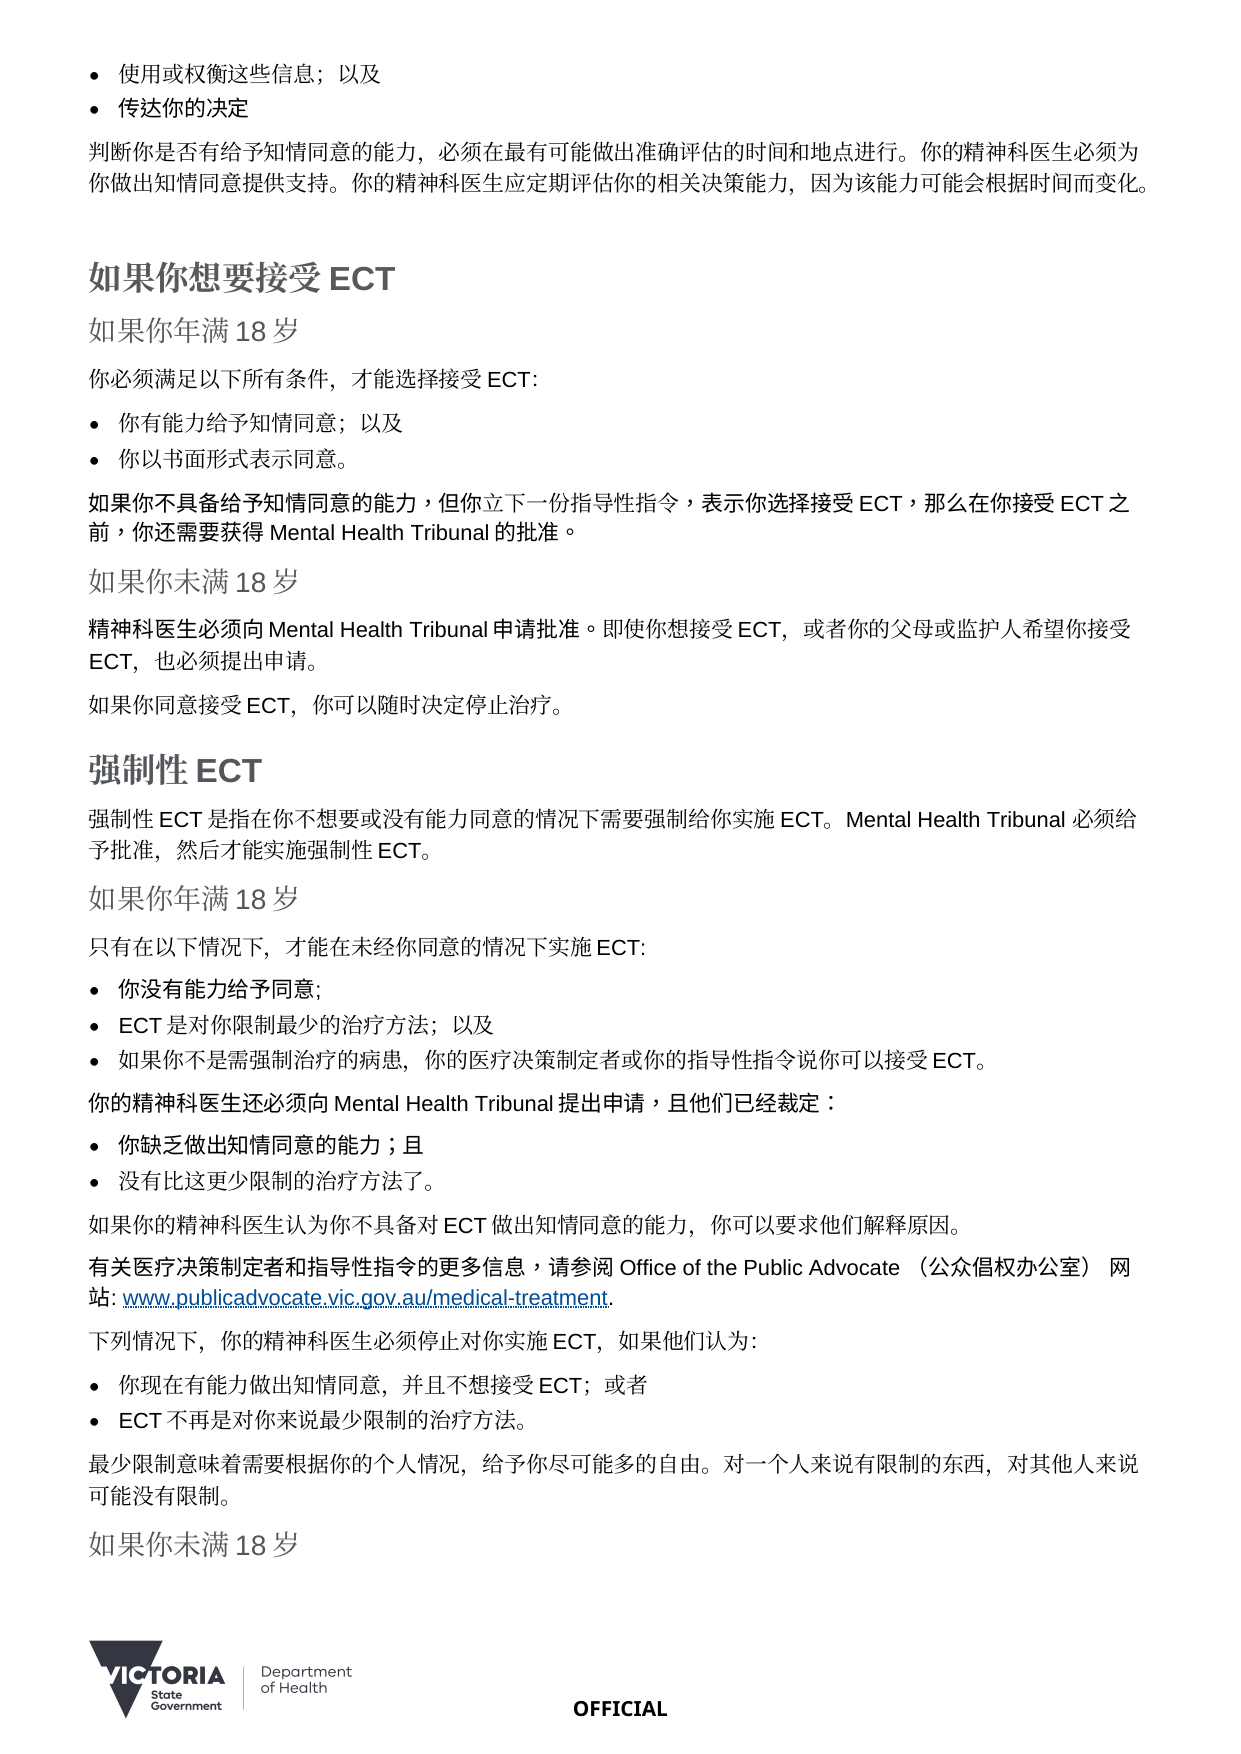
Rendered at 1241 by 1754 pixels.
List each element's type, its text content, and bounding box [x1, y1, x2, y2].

text 你现在有能力做出知情同意，并且不想接受ECT；或者 [89, 1368, 1152, 1399]
text 精神科医生必须向Mental Health Tribunal申请批准。即使你想接受ECT，或者你的父母或监护人希望你接受ECT，也必须提出申请。 [89, 612, 1152, 676]
subtitle 如果你想要接受ECT [89, 252, 1152, 300]
text 没有比这更少限制的治疗方法了。 [89, 1164, 1152, 1195]
text 使用或权衡这些信息；以及 [89, 57, 1152, 88]
text ECT不再是对你来说最少限制的治疗方法。 [89, 1403, 1152, 1435]
text 你没有能力给予同意; [89, 974, 1152, 1004]
text 传达你的决定 [89, 93, 1152, 122]
text 有关医疗决策制定者和指导性指令的更多信息，请参阅 Office of the Public Advocate （公众倡权办公室） 网站: www.publicadvocate.vic.gov.au/medical-treatment. [89, 1252, 1152, 1311]
text 如果你年满18岁 [89, 877, 1152, 918]
text 只有在以下情况下，才能在未经你同意的情况下实施ECT: [89, 930, 1152, 962]
text 你以书面形式表示同意。 [89, 442, 1152, 473]
text 如果你未满18岁 [89, 1523, 1152, 1563]
subtitle 强制性ECT [89, 744, 1152, 792]
picture [0, 1595, 1241, 1754]
text 你必须满足以下所有条件，才能选择接受ECT： [89, 362, 1152, 394]
text 强制性ECT是指在你不想要或没有能力同意的情况下需要强制给你实施ECT。Mental Health Tribunal 必须给予批准，然后才能实施强制性ECT。 [89, 802, 1152, 865]
text 如果你不是需强制治疗的病患，你的医疗决策制定者或你的指导性指令说你可以接受ECT。 [89, 1044, 1152, 1075]
text 判断你是否有给予知情同意的能力，必须在最有可能做出准确评估的时间和地点进行。你的精神科医生必须为你做出知情同意提供支持。你的精神科医生应定期评估你的相关决策能力，因为该能力可能会根据时间而变化。 [89, 135, 1152, 227]
text 你有能力给予知情同意；以及 [89, 406, 1152, 438]
text 最少限制意味着需要根据你的个人情况，给予你尽可能多的自由。对一个人来说有限制的东西，对其他人来说可能没有限制。 [89, 1447, 1152, 1510]
text 下列情况下，你的精神科医生必须停止对你实施ECT，如果他们认为： [89, 1324, 1152, 1355]
text 你缺乏做出知情同意的能力；且 [89, 1130, 1152, 1160]
text 你的精神科医生还必须向Mental Health Tribunal提出申请，且他们已经裁定： [89, 1088, 1152, 1117]
text 如果你年满18岁 [89, 309, 1152, 350]
text 如果你不具备给予知情同意的能力，但你立下一份指导性指令，表示你选择接受ECT，那么在你接受ECT之前，你还需要获得 Mental Health Tribunal的批准。 [89, 486, 1152, 547]
text 如果你的精神科医生认为你不具备对ECT做出知情同意的能力，你可以要求他们解释原因。 [89, 1208, 1152, 1239]
text 如果你未满18岁 [89, 559, 1152, 600]
text ECT是对你限制最少的治疗方法；以及 [89, 1008, 1152, 1039]
text 如果你同意接受ECT，你可以随时决定停止治疗。 [89, 688, 1152, 719]
